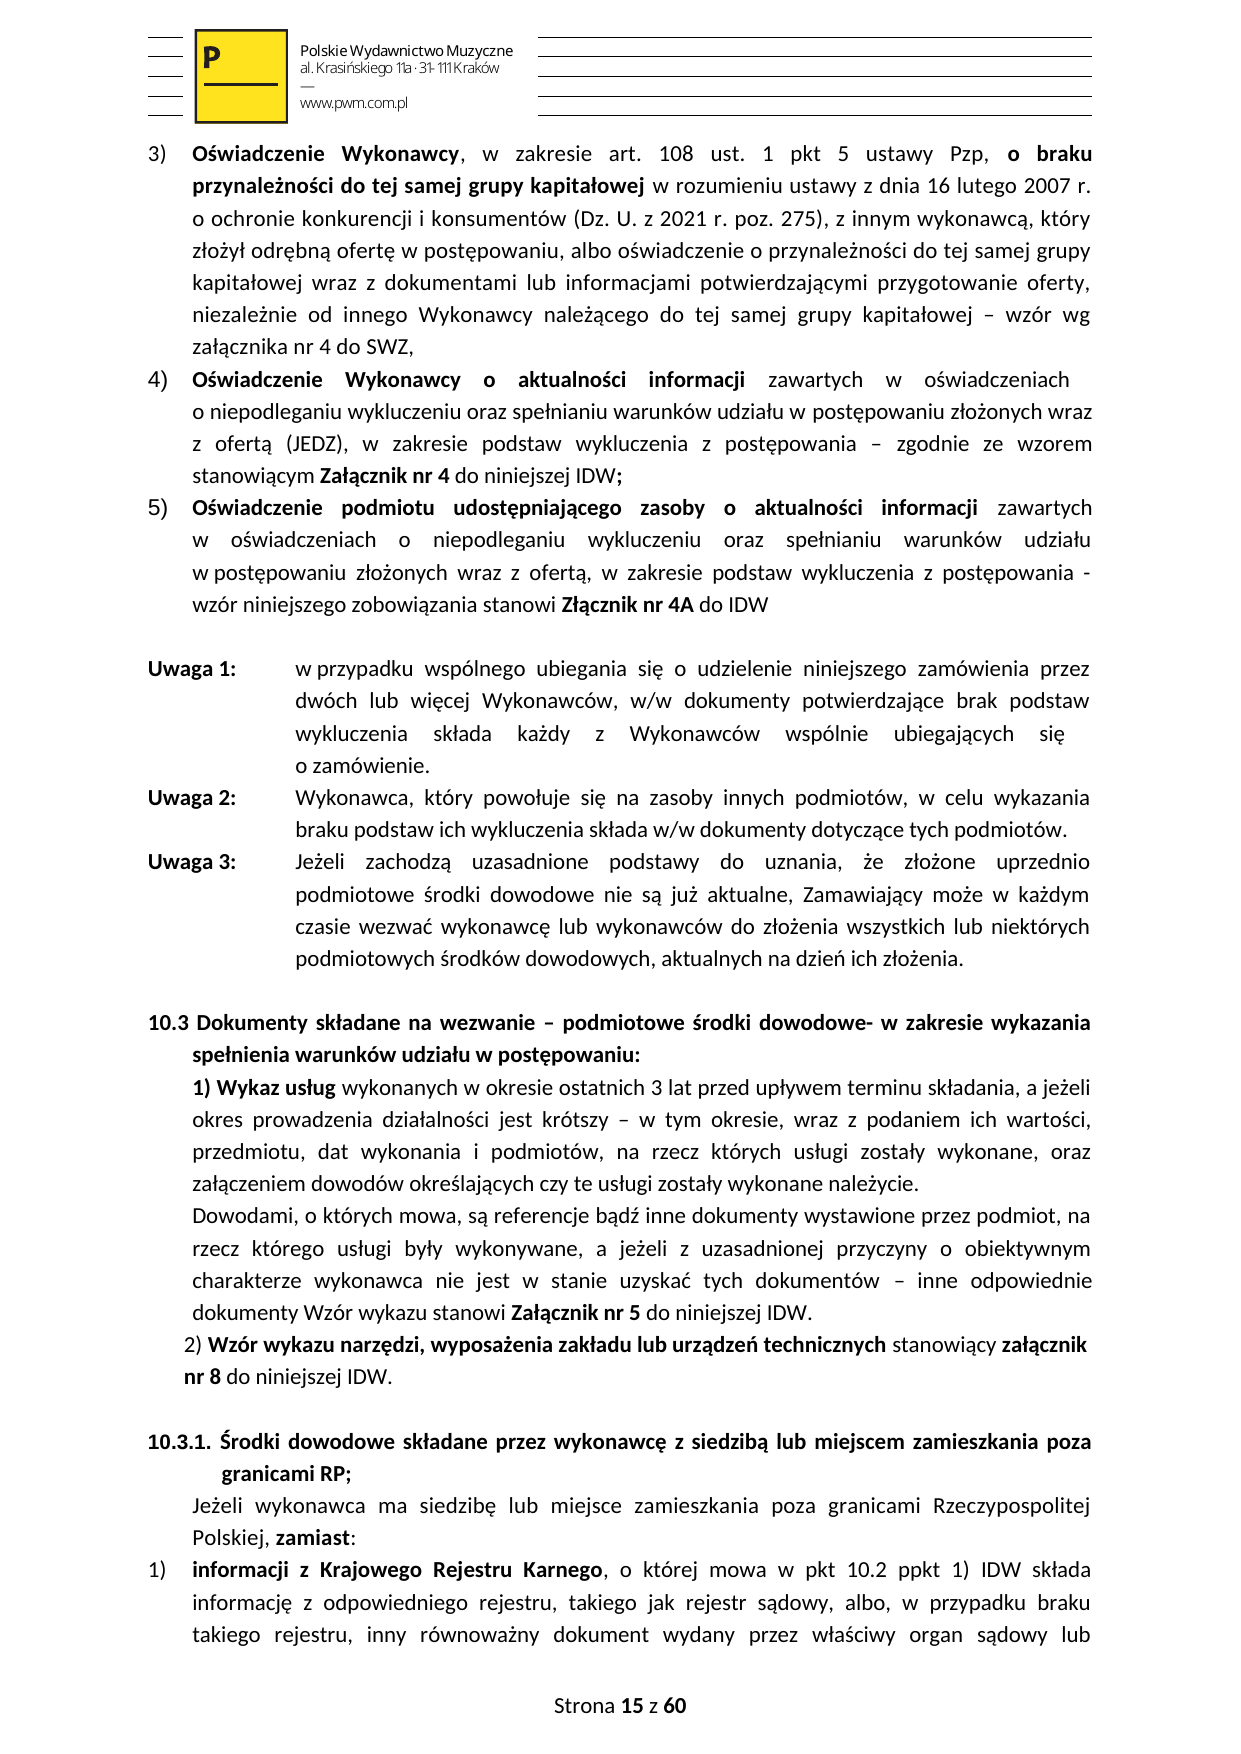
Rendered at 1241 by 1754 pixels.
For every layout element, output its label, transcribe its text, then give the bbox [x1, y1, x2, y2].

text Dowodami, o których mowa, są referencje bądź inne dokumenty wystawione przez podmiot, na rzecz którego usługi były wykonywane, a jeżeli z uzasadnionej przyczyny o obiektywnym charakterze wykonawca nie jest w stanie uzyskać tych dokumentów – inne odpowiednie dokumenty Wzór wykazu stanowi Załącznik nr 5 do niniejszej IDW. [192, 1202, 1093, 1326]
text Uwaga 2: Wykonawca, który powołuje się na zasoby innych podmiotów, w celu wykazania braku podstaw ich wykluczenia składa w/w dokumenty dotyczące tych podmiotów. [148, 783, 1091, 843]
text 3) Oświadczenie Wykonawcy, w zakresie art. 108 ust. 1 pkt 5 ustawy Pzp, o braku przynależności do tej samej grupy kapitałowej w rozumieniu ustawy z dnia 16 lutego 2007 r. o ochronie konkurencji i konsumentów (Dz. U. z 2021 r. poz. 275), z innym wykonawcą, który złożył odrębną ofertę w postępowaniu, albo oświadczenie o przynależności do tej samej grupy kapitałowej wraz z dokumentami lub informacjami potwierdzającymi przygotowanie oferty, niezależnie od innego Wykonawcy należącego do tej samej grupy kapitałowej – wzór wg załącznika nr 4 do SWZ, [148, 139, 1093, 361]
text nr 8 do niniejszej IDW. [148, 1362, 1093, 1391]
text 1) Wykaz usług wykonanych w okresie ostatnich 3 lat przed upływem terminu składania, a jeżeli okres prowadzenia działalności jest krótszy – w tym okresie, wraz z podaniem ich wartości, przedmiotu, dat wykonania i podmiotów, na rzecz których usługi zostały wykonane, oraz załączeniem dowodów określających czy te usługi zostały wykonane należycie. [192, 1073, 1093, 1197]
text Uwaga 1: w przypadku wspólnego ubiegania się o udzielenie niniejszego zamówienia przez dwóch lub więcej Wykonawców, w/w dokumenty potwierdzające brak podstaw wykluczenia składa każdy z Wykonawców wspólnie ubiegających się o zamówienie. [148, 654, 1091, 779]
text Jeżeli wykonawca ma siedzibę lub miejsce zamieszkania poza granicami Rzeczypospolitej Polskiej, zamiast: [192, 1491, 1093, 1551]
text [148, 1556, 1093, 1648]
list Oświadczenie Wykonawcy o aktualności informacji zawartych w oświadczeniach o niepodleganiu wykluczeniu oraz spełnianiu warunków udziału w postępowaniu złożonych wraz z ofertą (JEDZ), w zakresie podstaw wykluczenia z postępowania – zgodnie ze wzorem stanowiącym Załącznik nr 4 do niniejszej IDW; [148, 365, 1093, 489]
list Oświadczenie podmiotu udostępniającego zasoby o aktualności informacji zawartych w oświadczeniach o niepodleganiu wykluczeniu oraz spełnianiu warunków udziału w postępowaniu złożonych wraz z ofertą, w zakresie podstaw wykluczenia z postępowania - wzór niniejszego zobowiązania stanowi Złącznik nr 4A do IDW [148, 493, 1093, 618]
text Uwaga 3: Jeżeli zachodzą uzasadnione podstawy do uznania, że złożone uprzednio podmiotowe środki dowodowe nie są już aktualne, Zamawiający może w każdym czasie wezwać wykonawcę lub wykonawców do złożenia wszystkich lub niektórych podmiotowych środków dowodowych, aktualnych na dzień ich złożenia. [148, 847, 1091, 972]
text 2) Wzór wykazu narzędzi, wyposażenia zakładu lub urządzeń technicznych stanowiący załącznik [148, 1330, 1093, 1358]
subtitle 10.3.1. Środki dowodowe składane przez wykonawcę z siedzibą lub miejscem zamieszkania poza granicami RP; [148, 1427, 1093, 1487]
subtitle 10.3 Dokumenty składane na wezwanie – podmiotowe środki dowodowe- w zakresie wykazania spełnienia warunków udziału w postępowaniu: [148, 1008, 1093, 1069]
